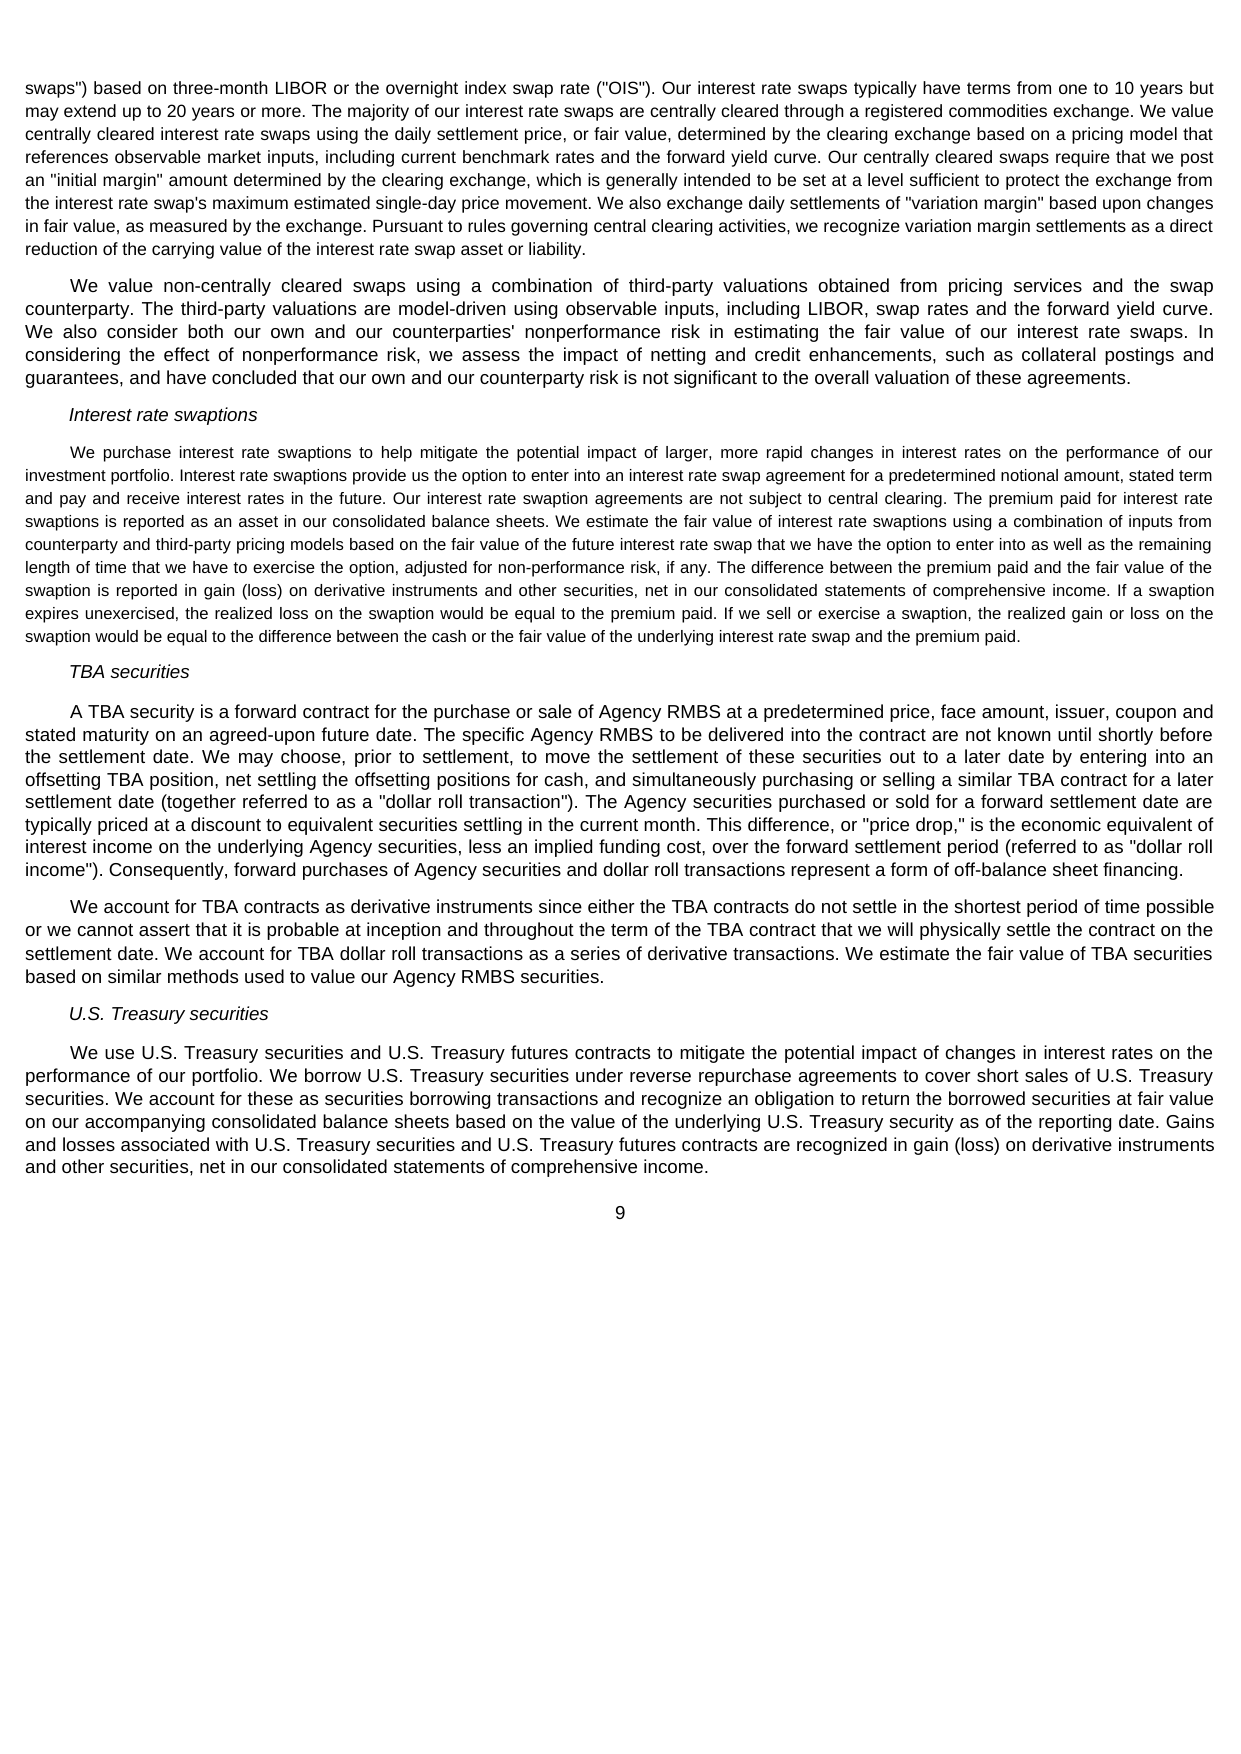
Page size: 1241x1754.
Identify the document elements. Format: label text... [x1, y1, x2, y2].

text We account for TBA contracts as derivative instruments since either the TBA contracts do not settle in the shortest period of time possible or we cannot assert that it is probable at inception and throughout the term of the TBA contract that we will physically settle the contract on the settlement date. We account for TBA dollar roll transactions as a series of derivative transactions. We estimate the fair value of TBA securities based on similar methods used to value our Agency RMBS securities. [25, 896, 1215, 987]
text U.S. Treasury securities [69, 1003, 1215, 1024]
text We value non-centrally cleared swaps using a combination of third-party valuations obtained from pricing services and the swap counterparty. The third-party valuations are model-driven using observable inputs, including LIBOR, swap rates and the forward yield curve. We also consider both our own and our counterparties' nonperformance risk in estimating the fair value of our interest rate swaps. In considering the effect of nonperformance risk, we assess the impact of netting and credit enhancements, such as collateral postings and guarantees, and have concluded that our own and our counterparty risk is not significant to the overall valuation of these agreements. [25, 275, 1215, 388]
text TBA securities [69, 661, 1215, 683]
text 9 [25, 1202, 1215, 1223]
text We use U.S. Treasury securities and U.S. Treasury futures contracts to mitigate the potential impact of changes in interest rates on the performance of our portfolio. We borrow U.S. Treasury securities under reverse repurchase agreements to cover short sales of U.S. Treasury securities. We account for these as securities borrowing transactions and recognize an obligation to return the borrowed securities at fair value on our accompanying consolidated balance sheets based on the value of the underlying U.S. Treasury security as of the reporting date. Gains and losses associated with U.S. Treasury securities and U.S. Treasury futures contracts are recognized in gain (loss) on derivative instruments and other securities, net in our consolidated statements of comprehensive income. [25, 1042, 1215, 1178]
text A TBA security is a forward contract for the purchase or sale of Agency RMBS at a predetermined price, face amount, issuer, coupon and stated maturity on an agreed-upon future date. The specific Agency RMBS to be delivered into the contract are not known until shortly before the settlement date. We may choose, prior to settlement, to move the settlement of these securities out to a later date by entering into an offsetting TBA position, net settling the offsetting positions for cash, and simultaneously purchasing or selling a similar TBA contract for a later settlement date (together referred to as a "dollar roll transaction"). The Agency securities purchased or sold for a forward settlement date are typically priced at a discount to equivalent securities settling in the current month. This difference, or "price drop," is the economic equivalent of interest income on the underlying Agency securities, less an implied funding cost, over the forward settlement period (referred to as "dollar roll income"). Consequently, forward purchases of Agency securities and dollar roll transactions represent a form of off-balance sheet financing. [25, 701, 1215, 881]
text We purchase interest rate swaptions to help mitigate the potential impact of larger, more rapid changes in interest rates on the performance of our investment portfolio. Interest rate swaptions provide us the option to enter into an interest rate swap agreement for a predetermined notional amount, stated term and pay and receive interest rates in the future. Our interest rate swaption agreements are not subject to central clearing. The premium paid for interest rate swaptions is reported as an asset in our consolidated balance sheets. We estimate the fair value of interest rate swaptions using a combination of inputs from counterparty and third-party pricing models based on the fair value of the future interest rate swap that we have the option to enter into as well as the remaining length of time that we have to exercise the option, adjusted for non-performance risk, if any. The difference between the premium paid and the fair value of the swaption is reported in gain (loss) on derivative instruments and other securities, net in our consolidated statements of comprehensive income. If a swaption expires unexercised, the realized loss on the swaption would be equal to the premium paid. If we sell or exercise a swaption, the realized gain or loss on the swaption would be equal to the difference between the cash or the fair value of the underlying interest rate swap and the premium paid. [25, 443, 1215, 646]
text swaps") based on three-month LIBOR or the overnight index swap rate ("OIS"). Our interest rate swaps typically have terms from one to 10 years but may extend up to 20 years or more. The majority of our interest rate swaps are centrally cleared through a registered commodities exchange. We value centrally cleared interest rate swaps using the daily settlement price, or fair value, determined by the clearing exchange based on a pricing model that references observable market inputs, including current benchmark rates and the forward yield curve. Our centrally cleared swaps require that we post an "initial margin" amount determined by the clearing exchange, which is generally intended to be set at a level sufficient to protect the exchange from the interest rate swap's maximum estimated single-day price movement. We also exchange daily settlements of "variation margin" based upon changes in fair value, as measured by the exchange. Pursuant to rules governing central clearing activities, we recognize variation margin settlements as a direct reduction of the carrying value of the interest rate swap asset or liability. [25, 78, 1215, 259]
text Interest rate swaptions [69, 404, 1215, 426]
